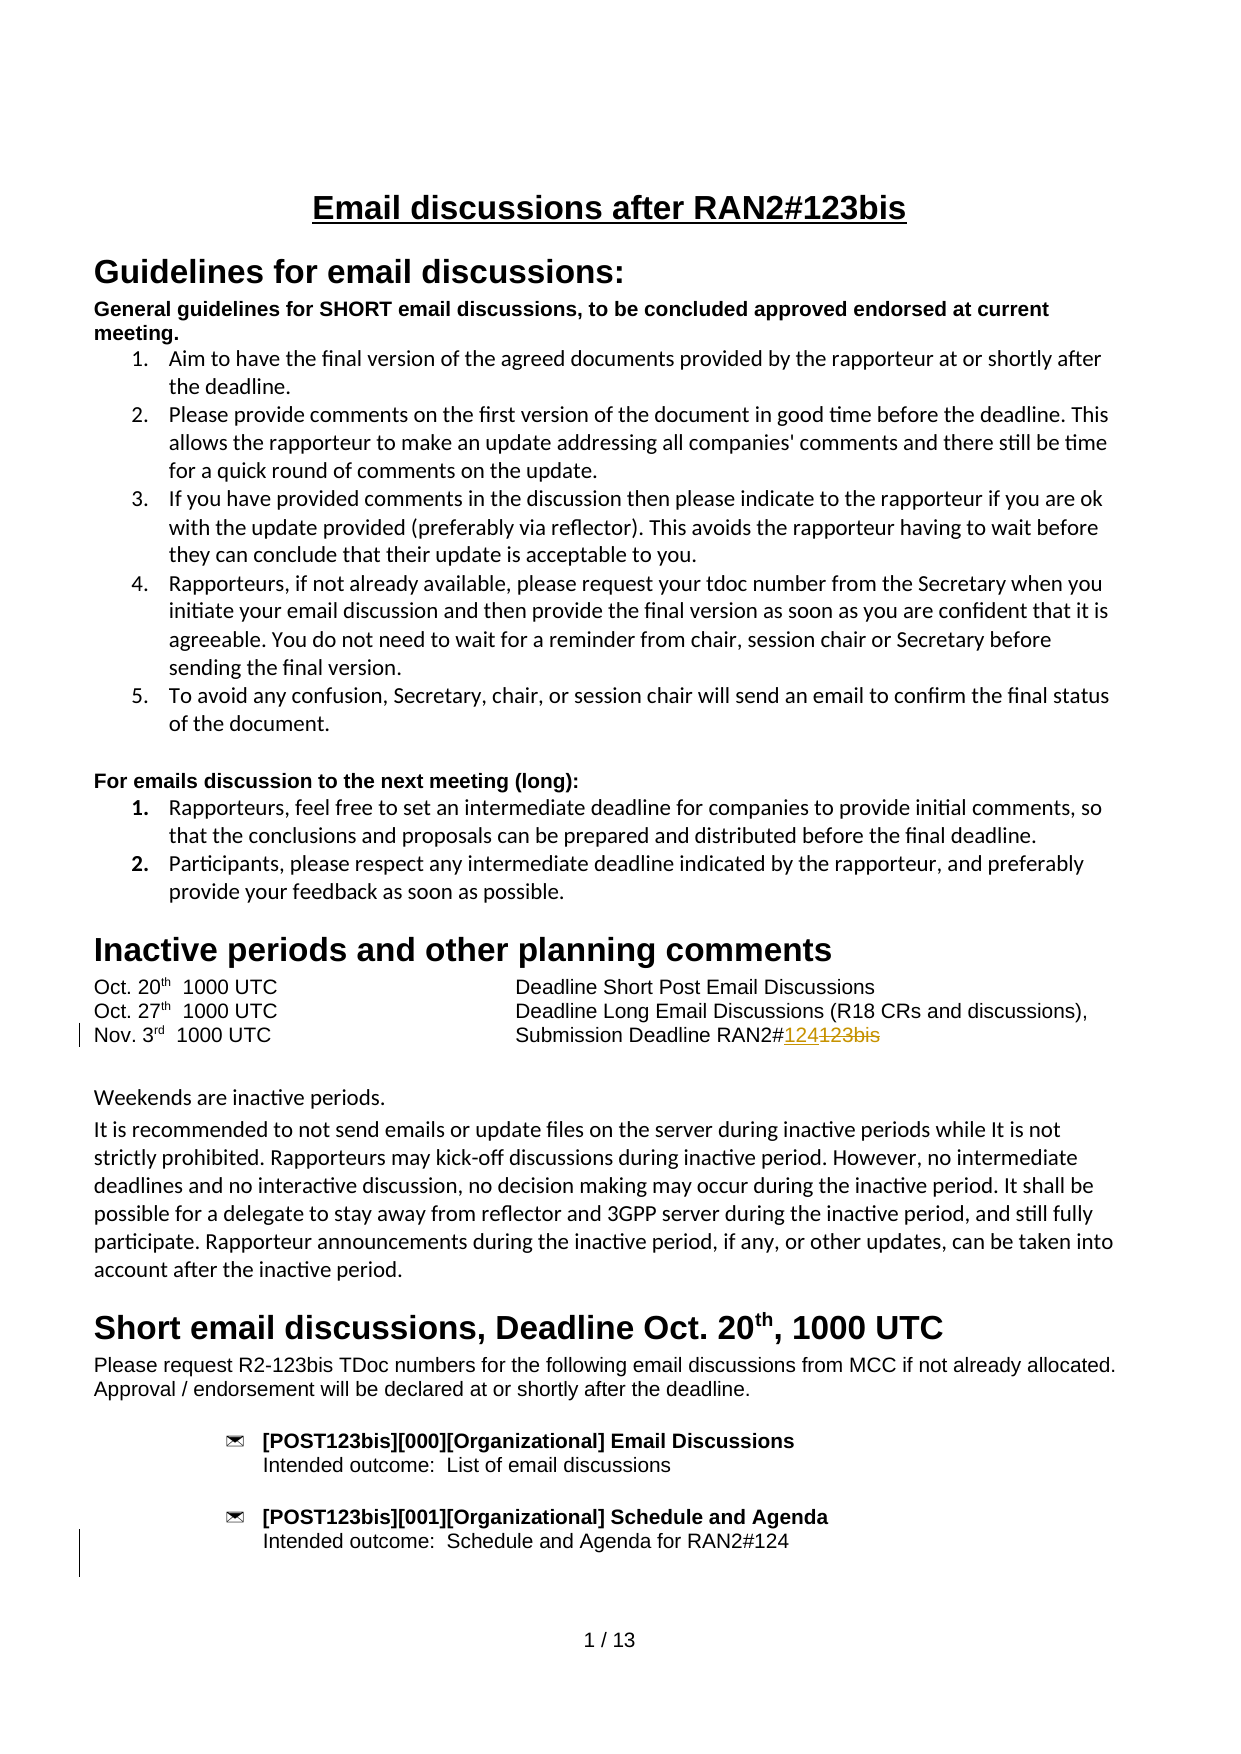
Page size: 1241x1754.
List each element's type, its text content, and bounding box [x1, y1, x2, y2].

text It is recommended to not send emails or update files on the server during inactive periods while It is not strictly prohibited. Rapporteurs may kick-off discussions during inactive period. However, no intermediate deadlines and no interactive discussion, no decision making may occur during the inactive period. It shall be possible for a delegate to stay away from reflector and 3GPP server during the inactive period, and still fully participate. Rapporteur announcements during the inactive period, if any, or other updates, can be taken into account after the inactive period. [94, 1115, 1125, 1283]
list Please provide comments on the first version of the document in good time before the deadline. This allows the rapporteur to make an update addressing all companies' comments and there still be time for a quick round of comments on the update. [131, 401, 1125, 484]
text Intended outcome: Schedule and Agenda for RAN2#124 [225, 1529, 1125, 1553]
list [POST123bis][000][Organizational] Email Discussions [225, 1429, 1125, 1453]
list To avoid any confusion, Secretary, chair, or session chair will send an email to confirm the final status of the document. [131, 681, 1125, 737]
text Intended outcome: List of email discussions [225, 1453, 1125, 1477]
text Please request R2-123bis TDoc numbers for the following email discussions from MCC if not already allocated. Approval / endorsement will be declared at or shortly after the deadline. [94, 1353, 1125, 1401]
list Aim to have the final version of the agreed documents provided by the rapporteur at or shortly after the deadline. [131, 344, 1125, 401]
list Participants, please respect any intermediate deadline indicated by the rapporteur, and preferably provide your feedback as soon as possible. [131, 849, 1125, 905]
text Oct. 20th 1000 UTC Deadline Short Post Email Discussions [94, 975, 1125, 999]
list Rapporteurs, feel free to set an intermediate deadline for companies to provide initial comments, so that the conclusions and proposals can be prepared and distributed before the final deadline. [131, 793, 1125, 849]
text For emails discussion to the next meeting (long): [94, 769, 1125, 793]
list If you have provided comments in the discussion then please indicate to the rapporteur if you are ok with the update provided (preferably via reflector). This avoids the rapporteur having to wait before they can conclude that their update is acceptable to you. [131, 484, 1125, 569]
text Nov. 3rd 1000 UTC Submission Deadline RAN2# [94, 1023, 1125, 1047]
text Oct. 27th 1000 UTC Deadline Long Email Discussions (R18 CRs and discussions), [94, 999, 1125, 1023]
subtitle Short email discussions, Deadline Oct. 20th, 1000 UTC [94, 1308, 1125, 1347]
text General guidelines for SHORT email discussions, to be concluded approved endorsed at current meeting. [94, 297, 1125, 344]
list [POST123bis][001][Organizational] Schedule and Agenda [225, 1505, 1125, 1529]
subtitle Inactive periods and other planning comments [94, 930, 1125, 968]
text Weekends are inactive periods. [94, 1083, 1125, 1111]
list Rapporteurs, if not already available, please request your tdoc number from the Secretary when you initiate your email discussion and then provide the final version as soon as you are confident that it is agreeable. You do not need to wait for a reminder from chair, session chair or Secretary before sending the final version. [131, 569, 1125, 681]
subtitle Guidelines for email discussions: [94, 252, 1125, 290]
text Email discussions after RAN2#123bis [94, 188, 1125, 227]
